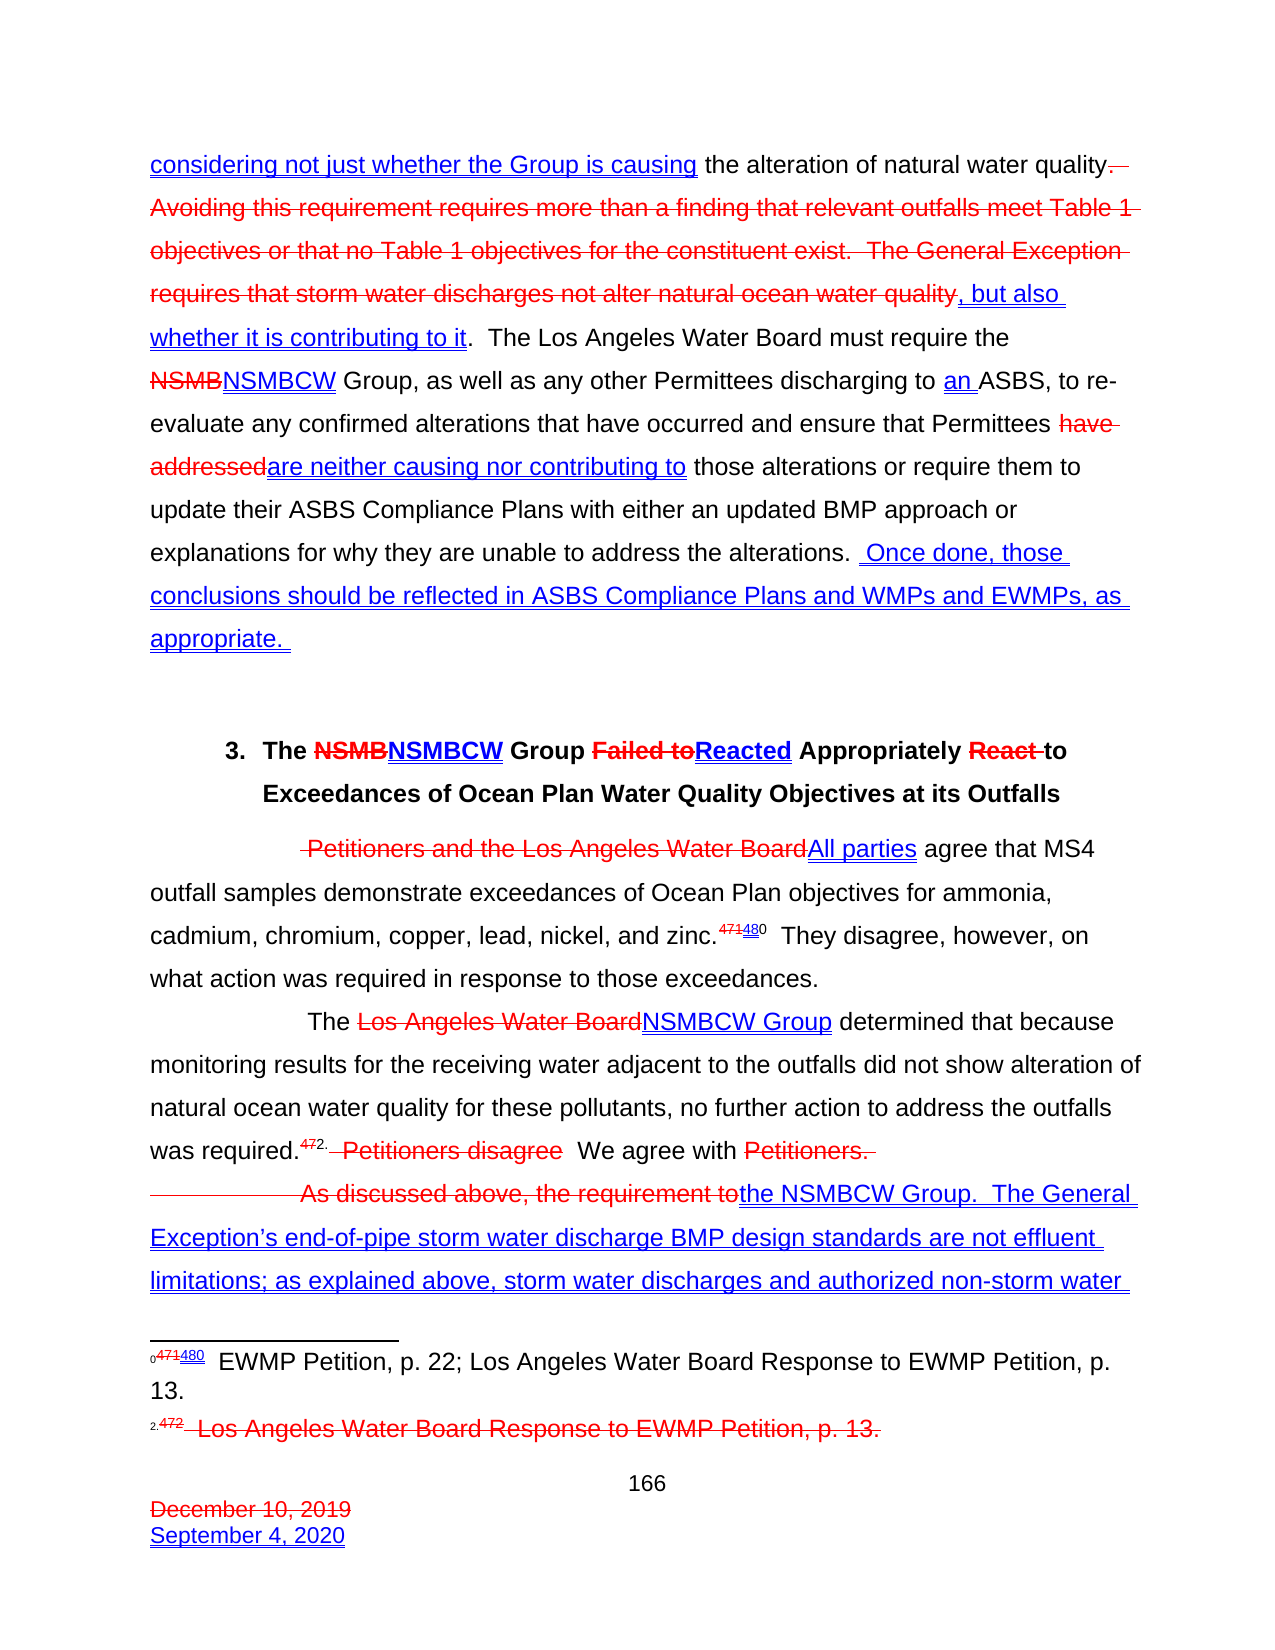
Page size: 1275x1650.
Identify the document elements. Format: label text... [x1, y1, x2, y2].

text The Los Angeles Water BoardNSMBCW Group determined that because monitoring results for the receiving water adjacent to the outfalls did not show alteration of natural ocean water quality for these pollutants, no further action to address the outfalls was required.472 Petitioners disagree. We agree with Petitioners. [150, 1007, 1144, 1165]
subtitle The NSMBNSMBCW Group Failed toReacted Appropriately React to Exceedances of Ocean Plan Water Quality Objectives at its Outfalls [225, 736, 1144, 807]
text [150, 1179, 1144, 1294]
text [150, 150, 1144, 653]
text Petitioners and the Los Angeles Water BoardAll parties agree that MS4 outfall samples demonstrate exceedances of Ocean Plan objectives for ammonia, cadmium, chromium, copper, lead, nickel, and zinc.471480 They disagree, however, on what action was required in response to those exceedances. [150, 834, 1144, 992]
